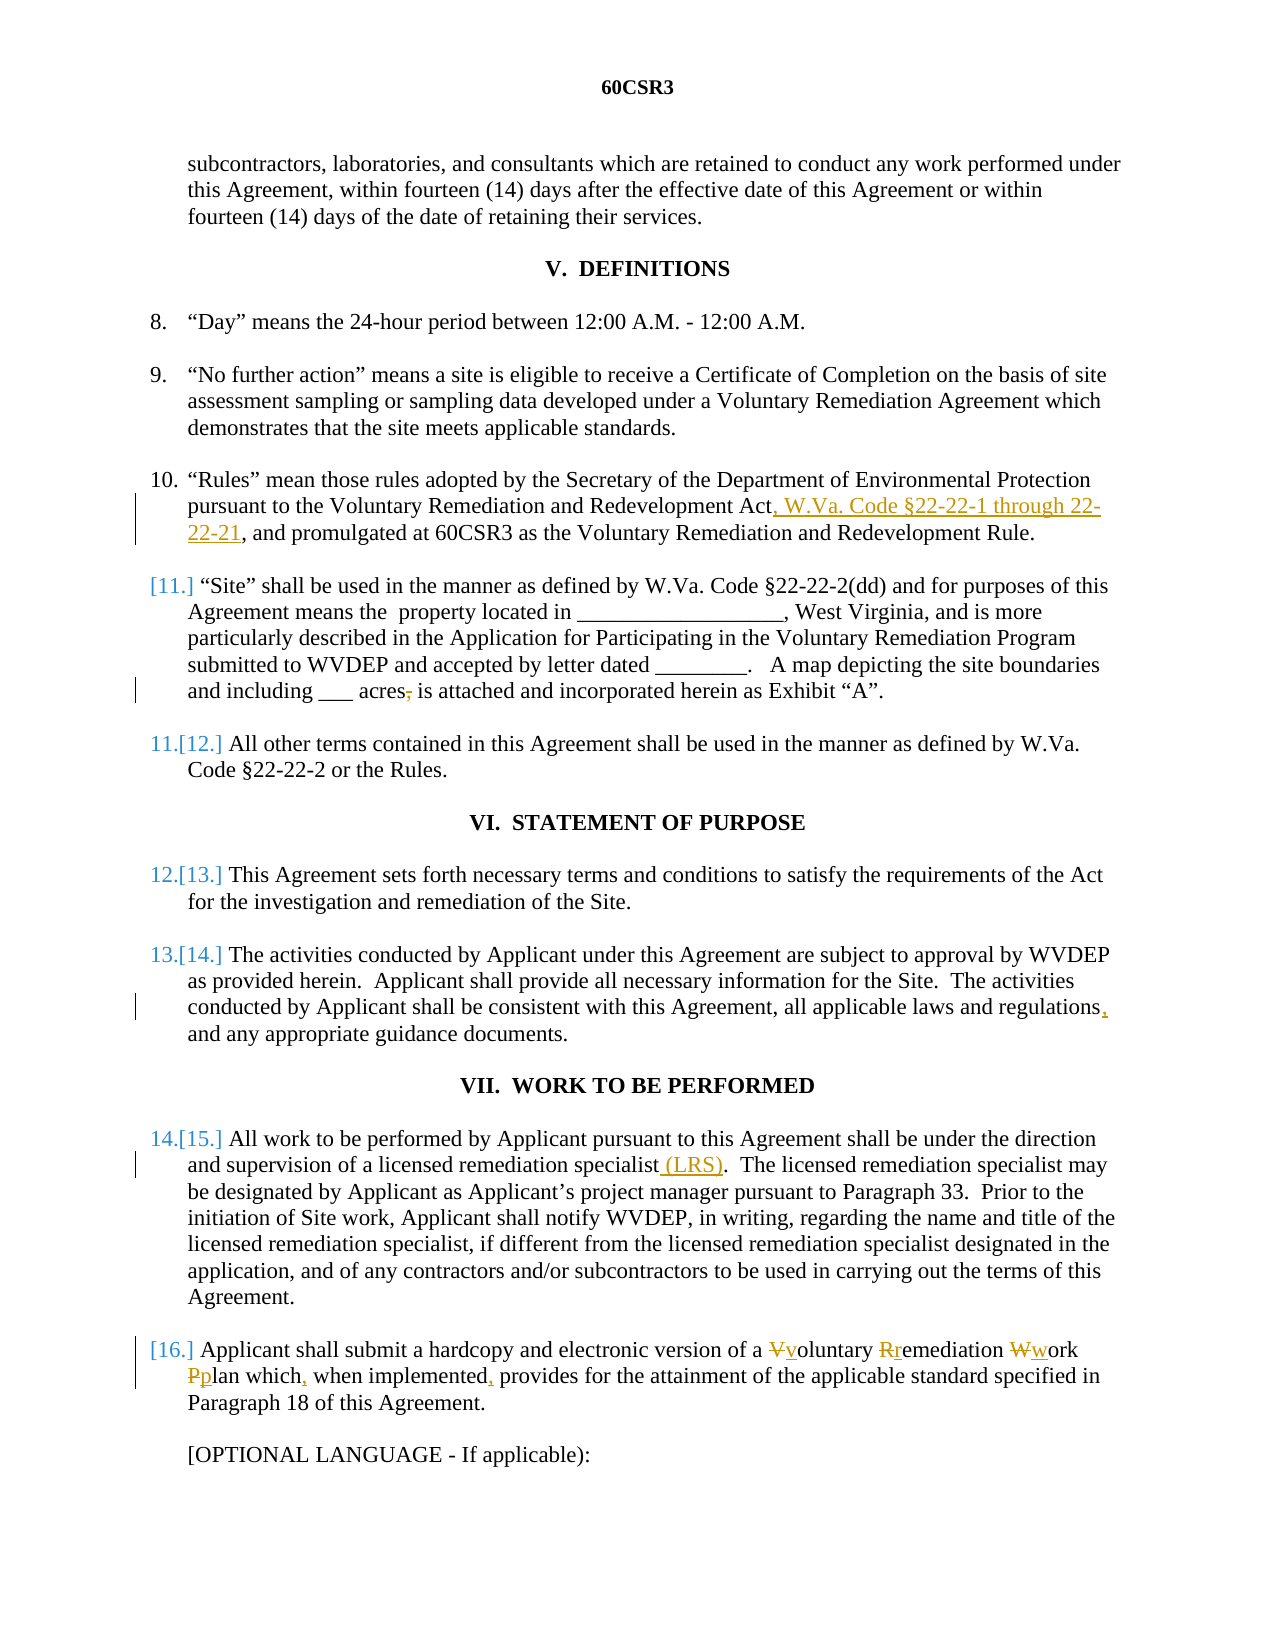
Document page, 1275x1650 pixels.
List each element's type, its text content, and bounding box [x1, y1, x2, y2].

list Applicant shall submit a hardcopy and electronic version of a oluntary emediation ork lan which when implemented provides for the attainment of the applicable standard specified in Paragraph 18 of this Agreement. [150, 1336, 1125, 1415]
text V. DEFINITIONS [150, 255, 1125, 282]
text VII. WORK TO BE PERFORMED [150, 1072, 1125, 1099]
list “Day” means the 24-hour period between 12:00 A.M. - 12:00 A.M. [150, 308, 1125, 334]
list All work to be performed by Applicant pursuant to this Agreement shall be under the direction and supervision of a licensed remediation specialist. The licensed remediation specialist may be designated by Applicant as Applicant’s project manager pursuant to Paragraph 33. Prior to the initiation of Site work, Applicant shall notify WVDEP, in writing, regarding the name and title of the licensed remediation specialist, if different from the licensed remediation specialist designated in the application, and of any contractors and/or subcontractors to be used in carrying out the terms of this Agreement. [150, 1125, 1125, 1309]
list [150, 150, 1125, 229]
text [OPTIONAL LANGUAGE - If applicable): [187, 1441, 1125, 1468]
list The activities conducted by Applicant under this Agreement are subject to approval by WVDEP as provided herein. Applicant shall provide all necessary information for the Site. The activities conducted by Applicant shall be consistent with this Agreement, all applicable laws and regulations and any appropriate guidance documents. [150, 941, 1125, 1046]
text VI. STATEMENT OF PURPOSE [150, 809, 1125, 835]
list All other terms contained in this Agreement shall be used in the manner as defined by W.Va. Code §22-22-2 or the Rules. [150, 730, 1125, 782]
list “Site” shall be used in the manner as defined by W.Va. Code §22-22-2(dd) and for purposes of this Agreement means the property located in __________________, West Virginia, and is more particularly described in the Application for Participating in the Voluntary Remediation Program submitted to WVDEP and accepted by letter dated ________. A map depicting the site boundaries and including ___ acres is attached and incorporated herein as Exhibit “A”. [150, 572, 1125, 703]
list “No further action” means a site is eligible to receive a Certificate of Completion on the basis of site assessment sampling or sampling data developed under a Voluntary Remediation Agreement which demonstrates that the site meets applicable standards. [150, 361, 1125, 440]
list “Rules” mean those rules adopted by the Secretary of the Department of Environmental Protection pursuant to the Voluntary Remediation and Redevelopment Act, and promulgated at 60CSR3 as the Voluntary Remediation and Redevelopment Rule. [150, 466, 1125, 545]
list This Agreement sets forth necessary terms and conditions to satisfy the requirements of the Act for the investigation and remediation of the Site. [150, 862, 1125, 914]
